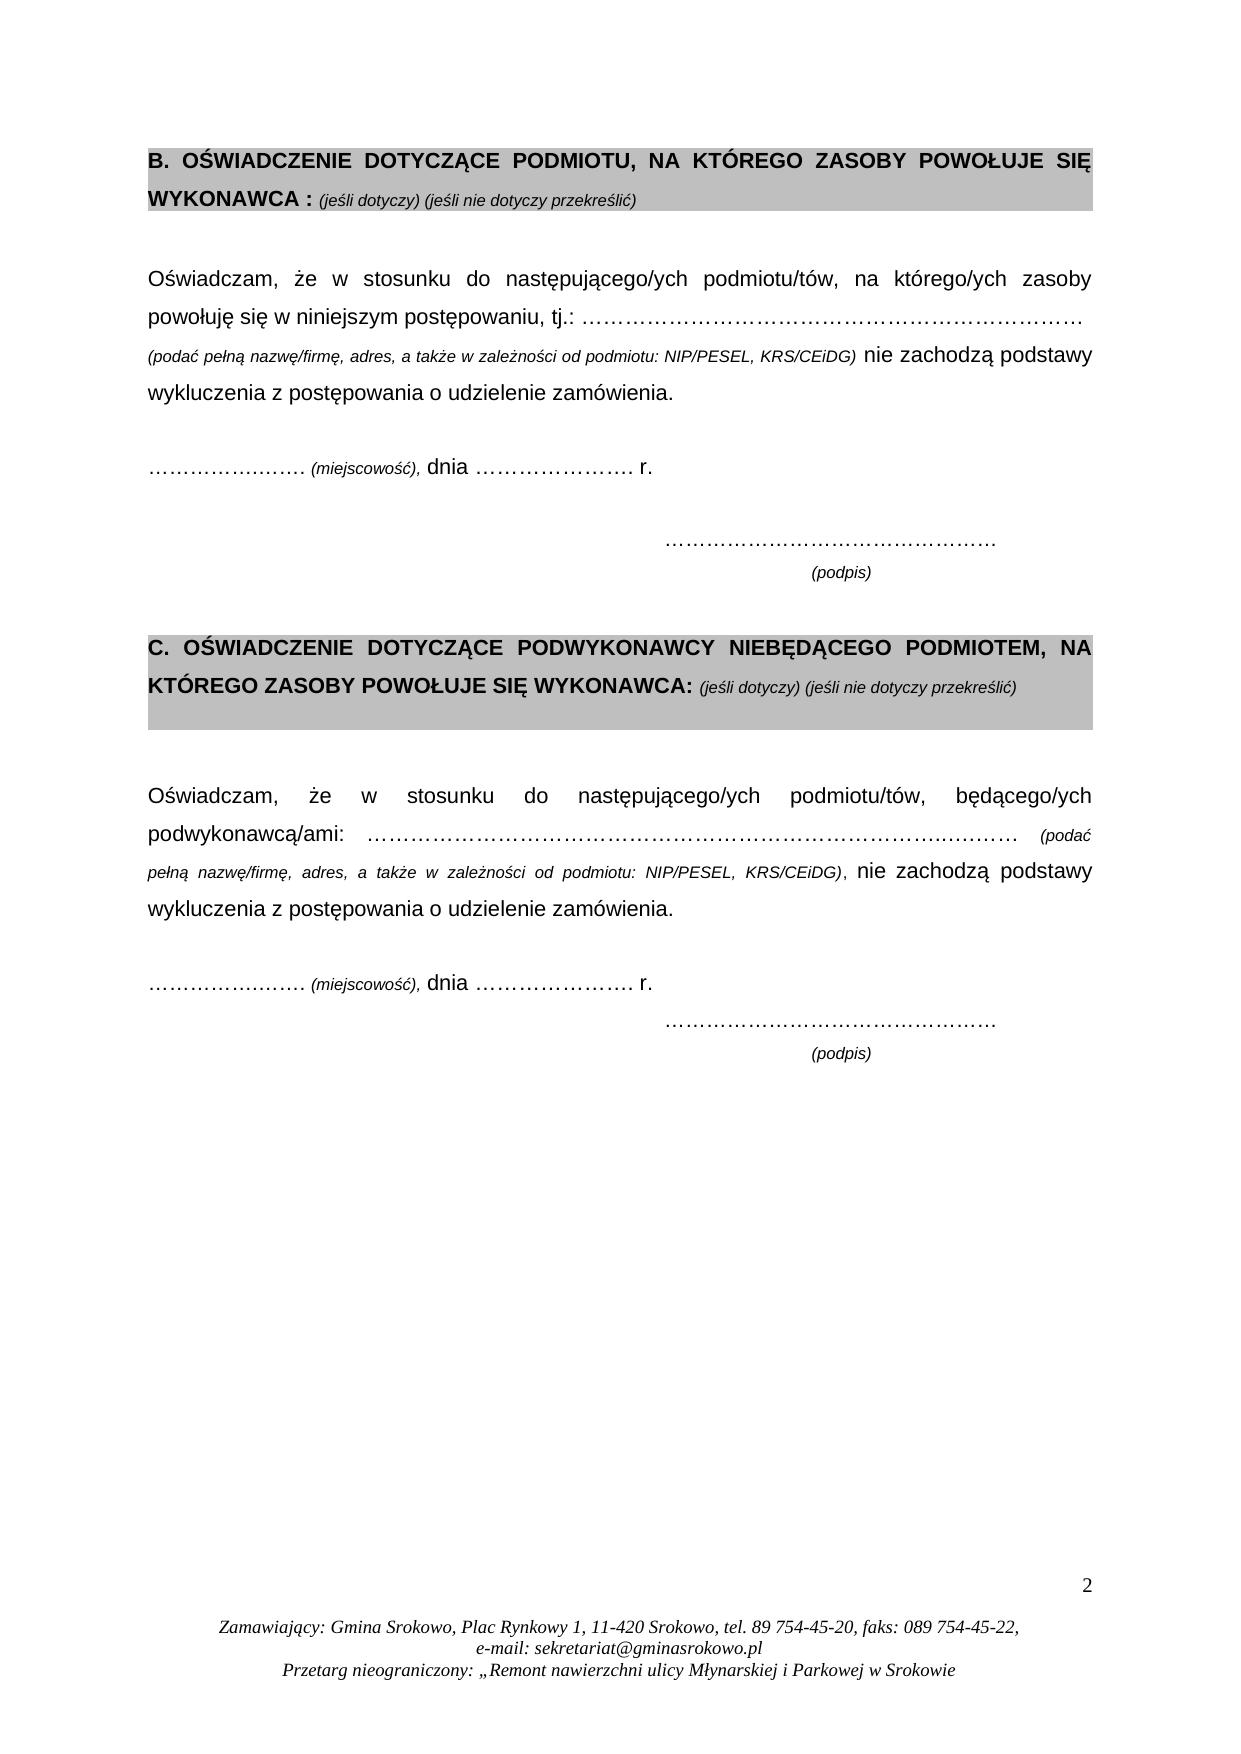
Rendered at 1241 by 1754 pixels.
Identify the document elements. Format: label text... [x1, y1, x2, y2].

text (podpis) [738, 1043, 1093, 1063]
text C. OŚWIADCZENIE DOTYCZĄCE PODWYKONAWCY NIEBĘDĄCEGO PODMIOTEM, NA KTÓREGO ZASOBY POWOŁUJE SIĘ WYKONAWCA: (jeśli dotyczy) (jeśli nie dotyczy przekreślić) [148, 635, 1093, 698]
text Oświadczam, że w stosunku do następującego/ych podmiotu/tów, będącego/ych podwykonawcą/ami: ……………………………………………………………………..….…… (podać pełną nazwę/firmę, adres, a także w zależności od podmiotu: NIP/PESEL, KRS/CEiDG), nie zachodzą podstawy wykluczenia z postępowania o udzielenie zamówienia. [148, 783, 1093, 921]
text ………………………………………… [148, 527, 1093, 551]
text (podpis) [738, 563, 1093, 582]
text ………………………………………… [148, 1008, 1093, 1032]
text …………….……. (miejscowość), dnia …………………. r. [148, 970, 1093, 995]
text B. OŚWIADCZENIE DOTYCZĄCE PODMIOTU, NA KTÓREGO ZASOBY POWOŁUJE SIĘ WYKONAWCA : (jeśli dotyczy) (jeśli nie dotyczy przekreślić) [148, 148, 1093, 211]
text Oświadczam, że w stosunku do następującego/ych podmiotu/tów, na którego/ych zasoby powołuję się w niniejszym postępowaniu, tj.: …………………………………………………………… (podać pełną nazwę/firmę, adres, a także w zależności od podmiotu: NIP/PESEL, KRS/CEiDG) nie zachodzą podstawy wykluczenia z postępowania o udzielenie zamówienia. [148, 266, 1093, 405]
text …………….……. (miejscowość), dnia …………………. r. [148, 453, 1093, 479]
